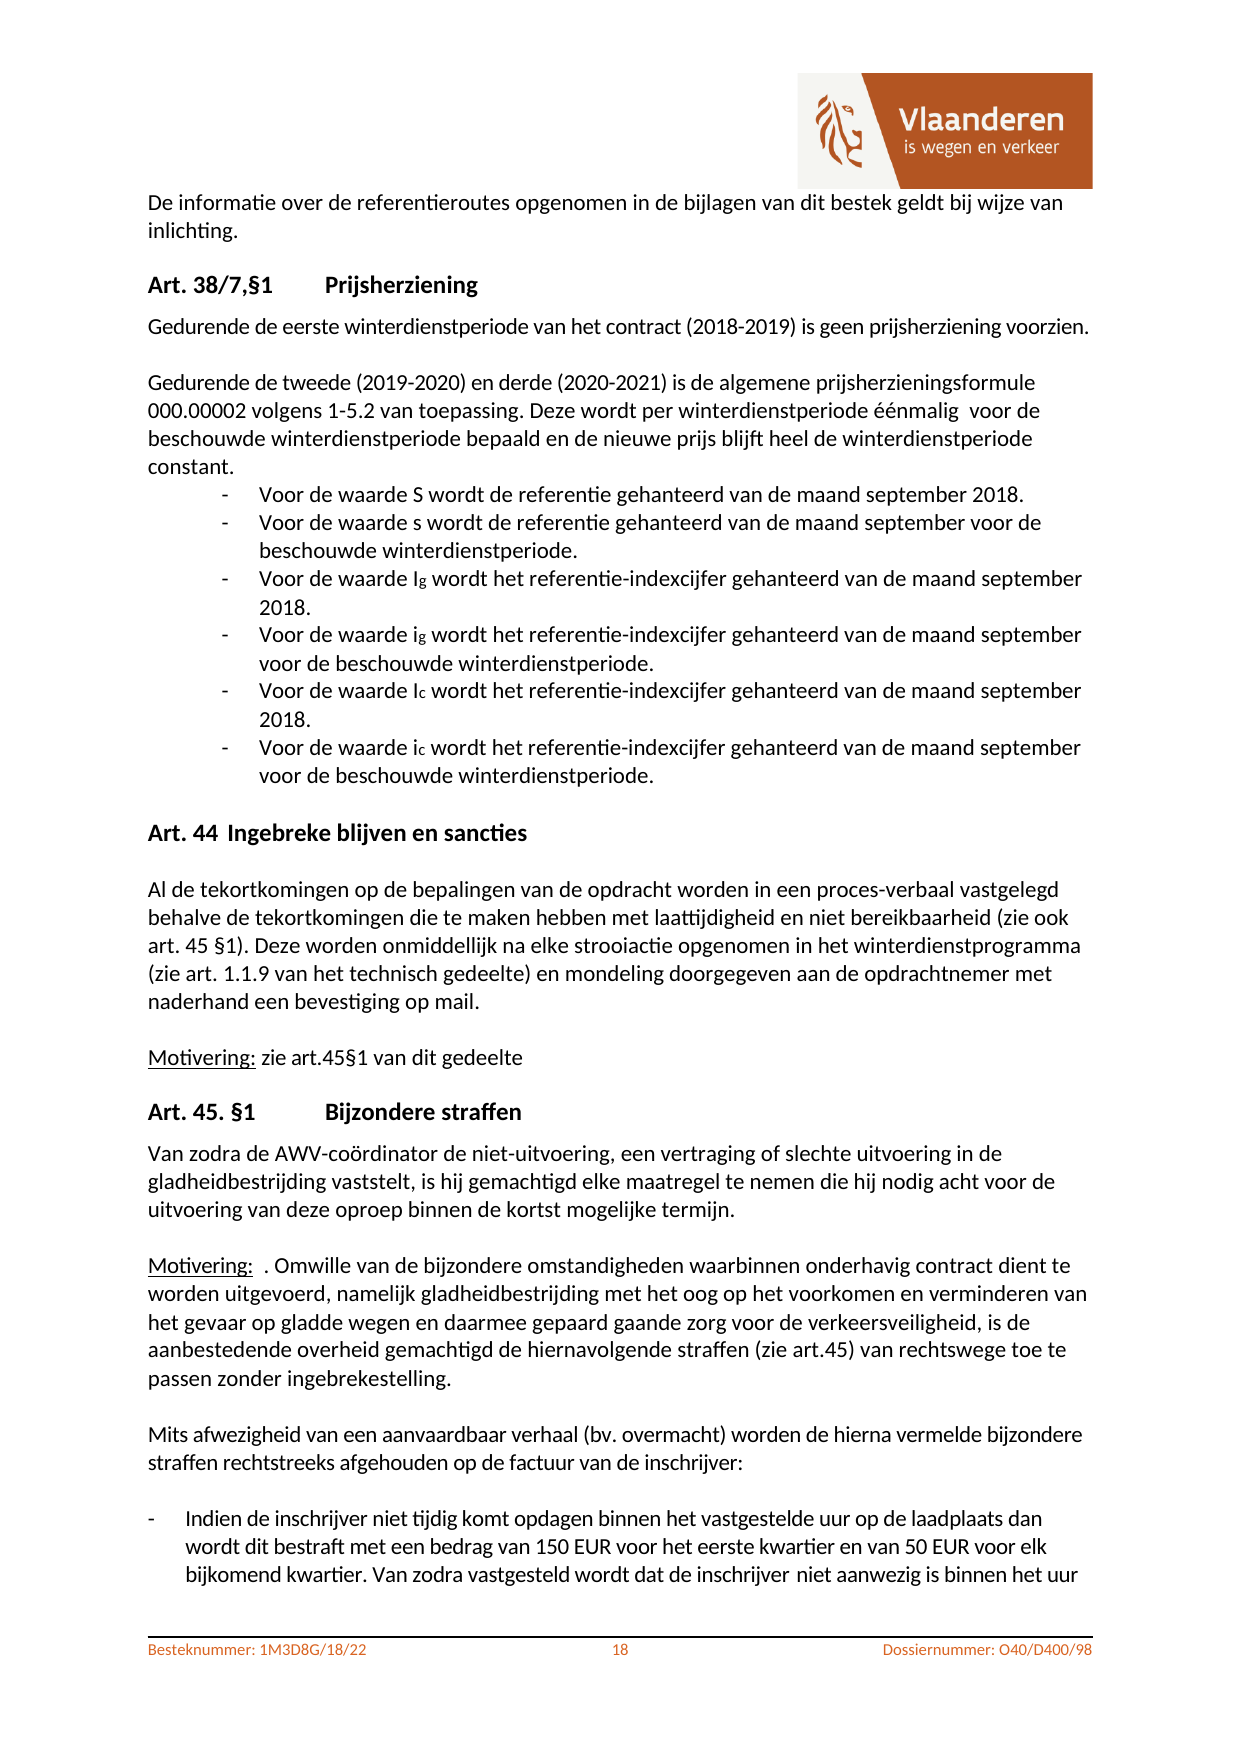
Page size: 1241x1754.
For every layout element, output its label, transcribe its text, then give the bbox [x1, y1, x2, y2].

list Voor de waarde Ic wordt het referentie-indexcijfer gehanteerd van de maand september 2018. [221, 677, 1093, 733]
list Voor de waarde S wordt de referentie gehanteerd van de maand september 2018. [221, 481, 1093, 508]
text Al de tekortkomingen op de bepalingen van de opdracht worden in een proces-verbaal vastgelegd behalve de tekortkomingen die te maken hebben met laattijdigheid en niet bereikbaarheid (zie ook art. 45 §1). Deze worden onmiddellijk na elke strooiactie opgenomen in het winterdienstprogramma (zie art. 1.1.9 van het technisch gedeelte) en mondeling doorgegeven aan de opdrachtnemer met naderhand een bevestiging op mail. [148, 875, 1093, 1015]
text Gedurende de eerste winterdienstperiode van het contract (2018-2019) is geen prijsherziening voorzien. [148, 312, 1093, 340]
text Art. 38/7,§1 Prijsherziening [148, 269, 1093, 300]
text Art. 44 Ingebreke blijven en sancties [148, 817, 1093, 847]
picture [797, 73, 1093, 189]
text Gedurende de tweede (2019-2020) en derde (2020-2021) is de algemene prijsherzieningsformule 000.00002 volgens 1-5.2 van toepassing. Deze wordt per winterdienstperiode éénmalig voor de beschouwde winterdienstperiode bepaald en de nieuwe prijs blijft heel de winterdienstperiode constant. [148, 368, 1093, 481]
list Voor de waarde ig wordt het referentie-indexcijfer gehanteerd van de maand september voor de beschouwde winterdienstperiode. [221, 621, 1093, 677]
text Motivering: . Omwille van de bijzondere omstandigheden waarbinnen onderhavig contract dient te worden uitgevoerd, namelijk gladheidbestrijding met het oog op het voorkomen en verminderen van het gevaar op gladde wegen en daarmee gepaard gaande zorg voor de verkeersveiligheid, is de aanbestedende overheid gemachtigd de hiernavolgende straffen (zie art.45) van rechtswege toe te passen zonder ingebrekestelling. [148, 1252, 1093, 1392]
text Art. 45. §1 Bijzondere straffen [148, 1096, 1093, 1127]
text Mits afwezigheid van een aanvaardbaar verhaal (bv. overmacht) worden de hierna vermelde bijzondere straffen rechtstreeks afgehouden op de factuur van de inschrijver: [148, 1420, 1093, 1476]
text Van zodra de AWV-coördinator de niet-uitvoering, een vertraging of slechte uitvoering in de gladheidbestrijding vaststelt, is hij gemachtigd elke maatregel te nemen die hij nodig acht voor de uitvoering van deze oproep binnen de kortst mogelijke termijn. [148, 1139, 1093, 1223]
text De informatie over de referentieroutes opgenomen in de bijlagen van dit bestek geldt bij wijze van inlichting. [148, 188, 1093, 244]
text Motivering: zie art.45§1 van dit gedeelte [148, 1043, 1093, 1071]
list Voor de waarde s wordt de referentie gehanteerd van de maand september voor de beschouwde winterdienstperiode. [221, 508, 1093, 564]
list Voor de waarde Ig wordt het referentie-indexcijfer gehanteerd van de maand september 2018. [221, 564, 1093, 621]
list Voor de waarde ic wordt het referentie-indexcijfer gehanteerd van de maand september voor de beschouwde winterdienstperiode. [221, 733, 1093, 789]
